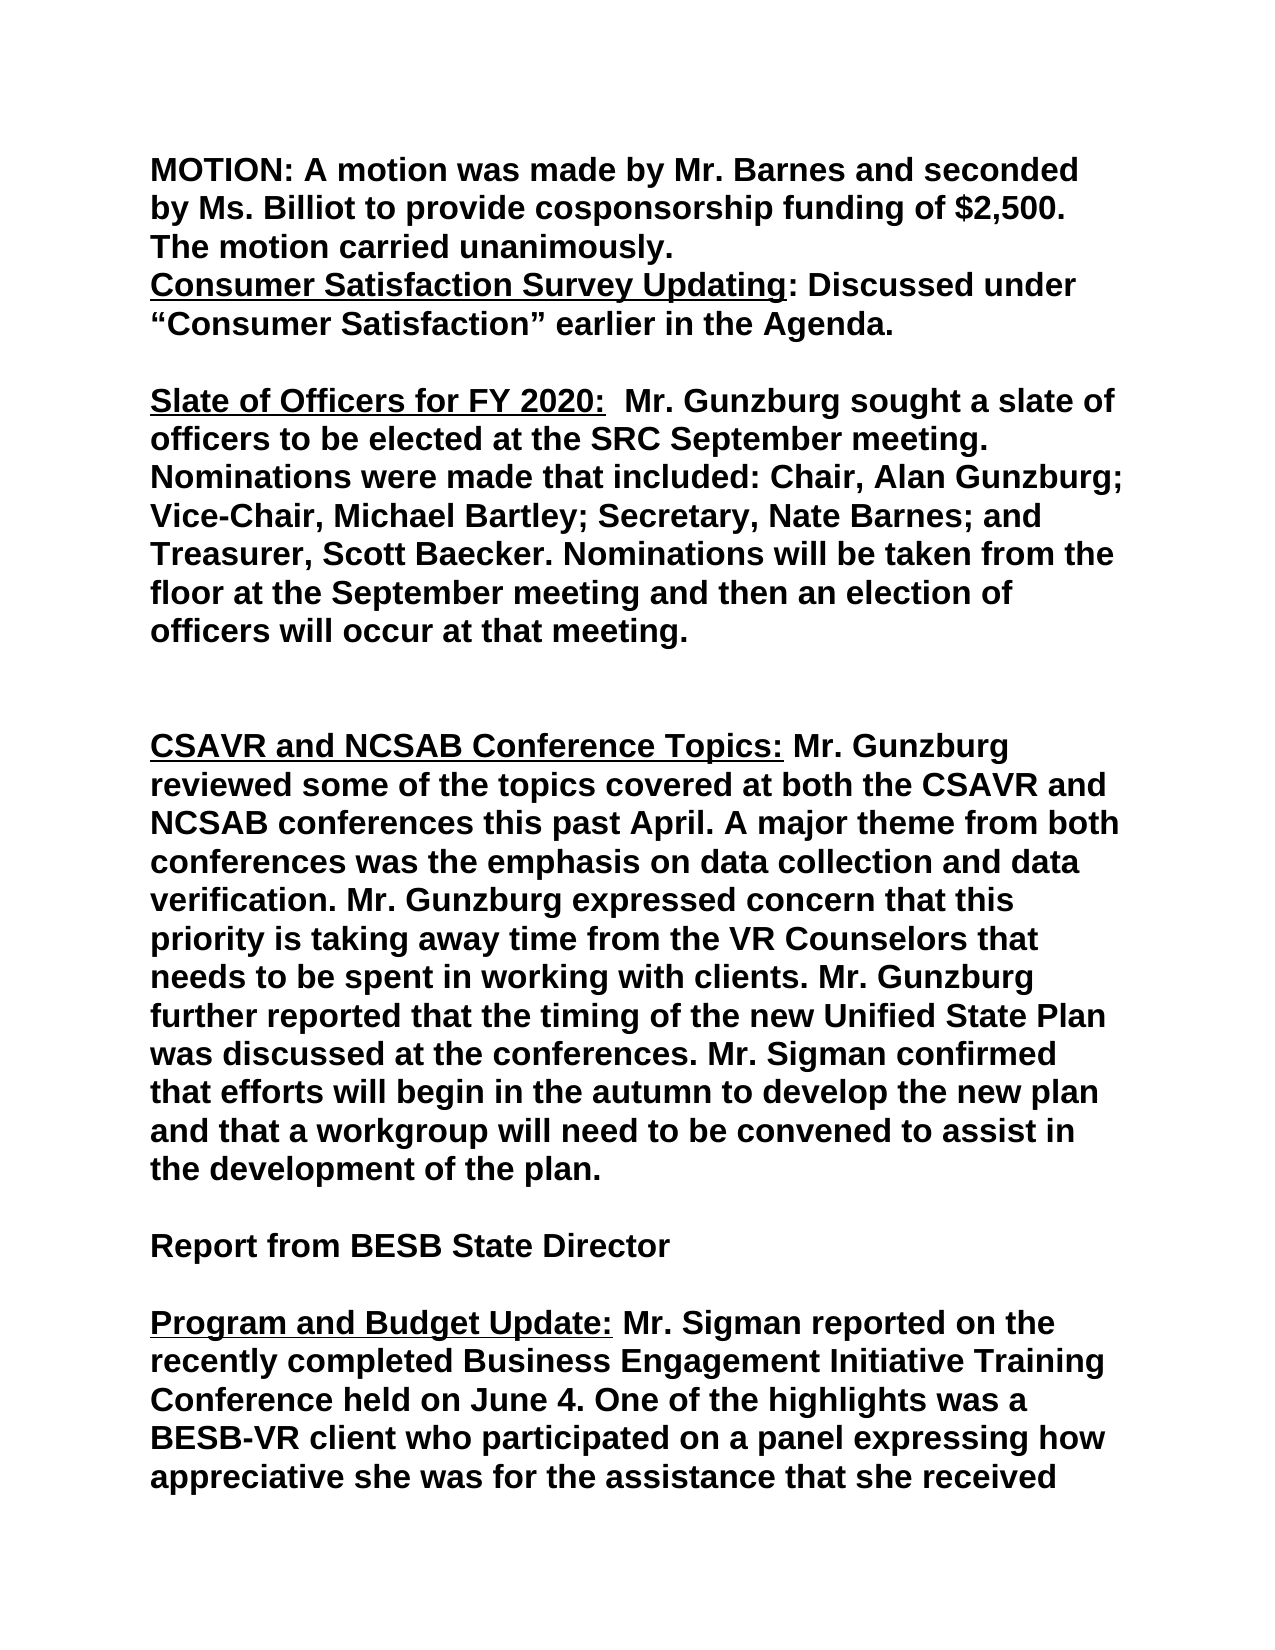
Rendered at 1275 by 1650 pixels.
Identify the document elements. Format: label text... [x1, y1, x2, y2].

text Slate of Officers for FY 2020: Mr. Gunzburg sought a slate of officers to be elected at the SRC September meeting. Nominations were made that included: Chair, Alan Gunzburg; Vice-Chair, Michael Bartley; Secretary, Nate Barnes; and Treasurer, Scott Baecker. Nominations will be taken from the floor at the September meeting and then an election of officers will occur at that meeting. [150, 381, 1125, 650]
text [150, 1303, 1125, 1495]
text Consumer Satisfaction Survey Updating: Discussed under “Consumer Satisfaction” earlier in the Agenda. [150, 265, 1125, 342]
text MOTION: A motion was made by Mr. Barnes and seconded by Ms. Billiot to provide cosponsorship funding of $2,500. The motion carried unanimously. [150, 150, 1125, 265]
text CSAVR and NCSAB Conference Topics: Mr. Gunzburg reviewed some of the topics covered at both the CSAVR and NCSAB conferences this past April. A major theme from both conferences was the emphasis on data collection and data verification. Mr. Gunzburg expressed concern that this priority is taking away time from the VR Counselors that needs to be spent in working with clients. Mr. Gunzburg further reported that the timing of the new Unified State Plan was discussed at the conferences. Mr. Sigman confirmed that efforts will begin in the autumn to develop the new plan and that a workgroup will need to be convened to assist in the development of the plan. [150, 727, 1125, 1188]
text Report from BESB State Director [150, 1226, 1125, 1265]
